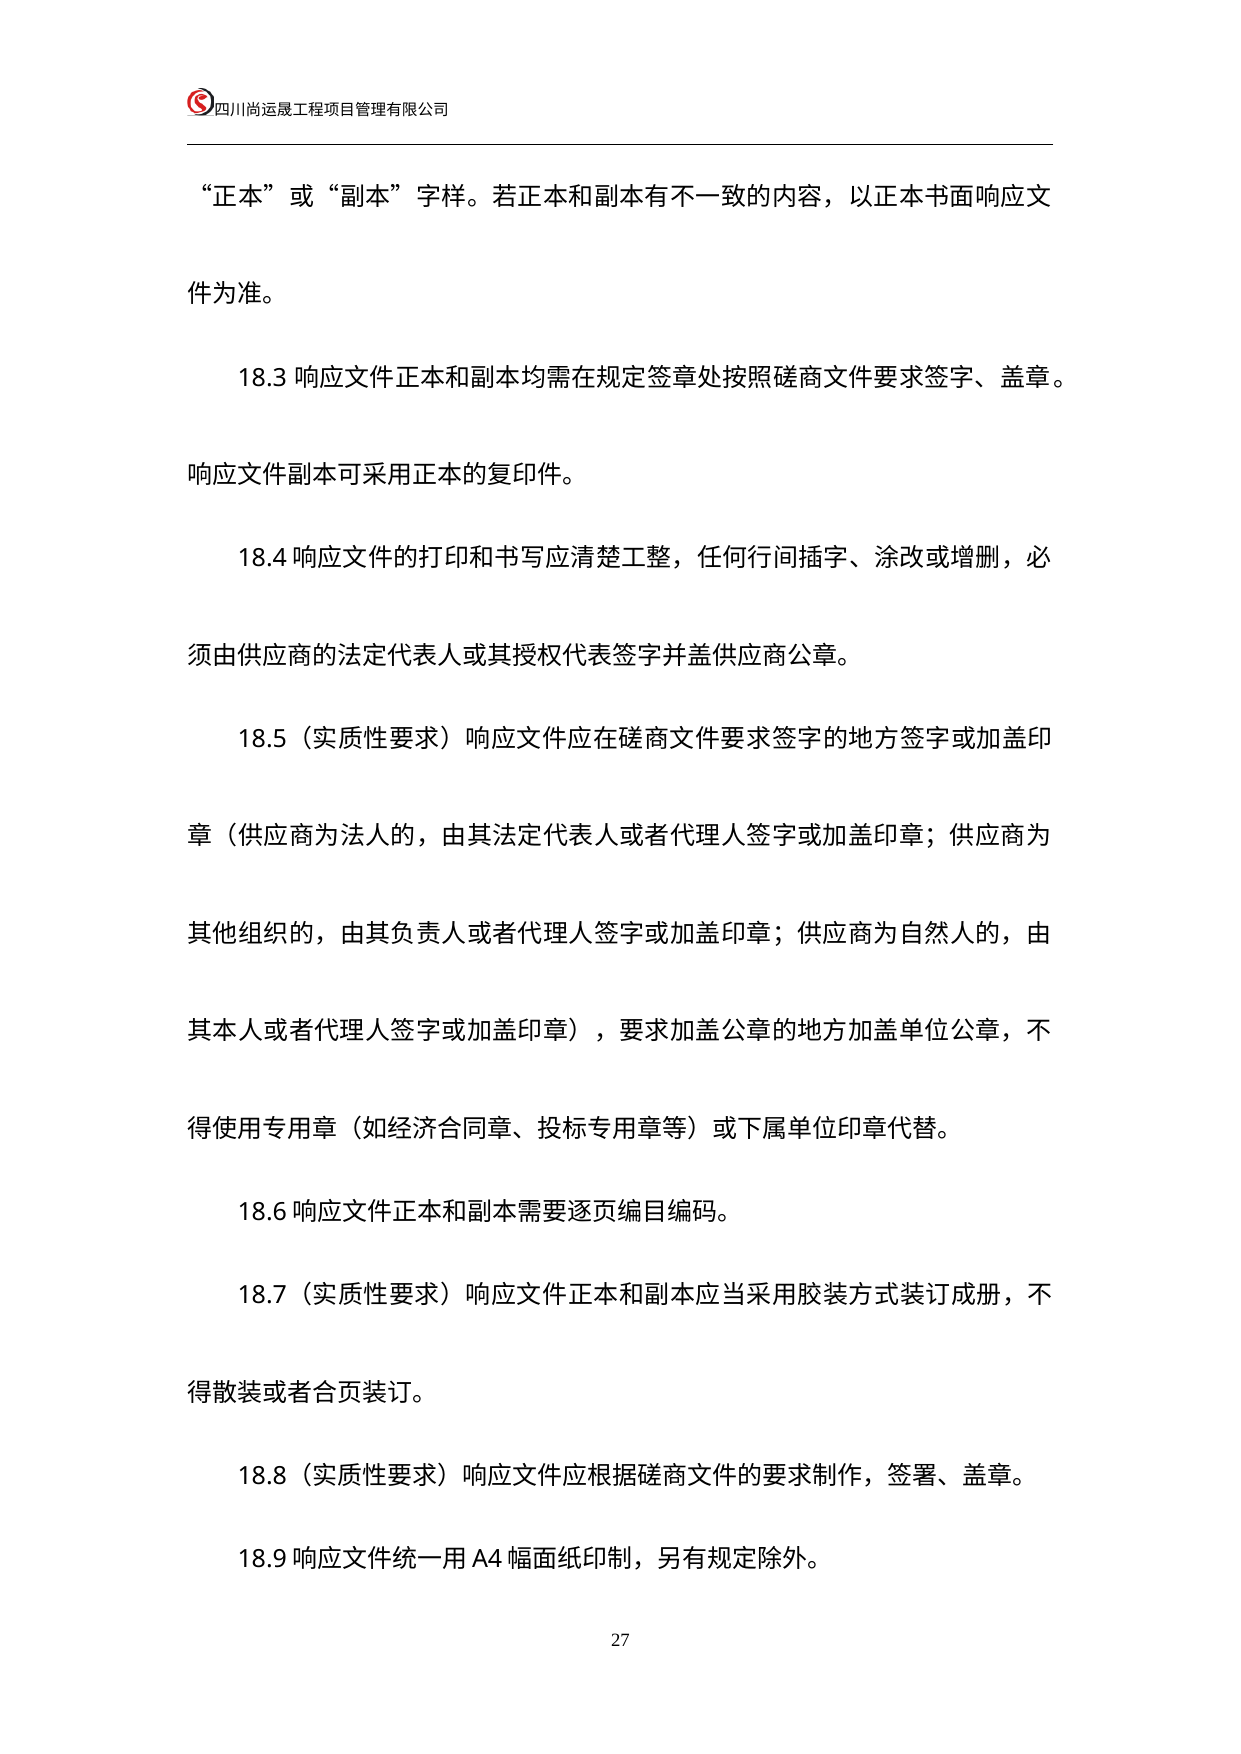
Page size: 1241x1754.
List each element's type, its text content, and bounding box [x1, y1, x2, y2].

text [187, 162, 1053, 324]
text 18.3 响应文件正本和副本均需在规定签章处按照磋商文件要求签字、盖章。响应文件副本可采用正本的复印件。 [187, 343, 1053, 505]
text 18.7（实质性要求）响应文件正本和副本应当采用胶装方式装订成册，不得散装或者合页装订。 [187, 1260, 1053, 1423]
text 18.4响应文件的打印和书写应清楚工整，任何行间插字、涂改或增删，必须由供应商的法定代表人或其授权代表签字并盖供应商公章。 [187, 523, 1053, 686]
text 18.8（实质性要求）响应文件应根据磋商文件的要求制作，签署、盖章。 [187, 1441, 1053, 1506]
picture [187, 88, 214, 116]
text 18.5（实质性要求）响应文件应在磋商文件要求签字的地方签字或加盖印章（供应商为法人的，由其法定代表人或者代理人签字或加盖印章；供应商为其他组织的，由其负责人或者代理人签字或加盖印章；供应商为自然人的，由其本人或者代理人签字或加盖印章），要求加盖公章的地方加盖单位公章，不得使用专用章（如经济合同章、投标专用章等）或下属单位印章代替。 [187, 704, 1053, 1159]
text 18.9响应文件统一用A4幅面纸印制，另有规定除外。 [187, 1524, 1053, 1589]
text 18.6响应文件正本和副本需要逐页编目编码。 [187, 1177, 1053, 1242]
